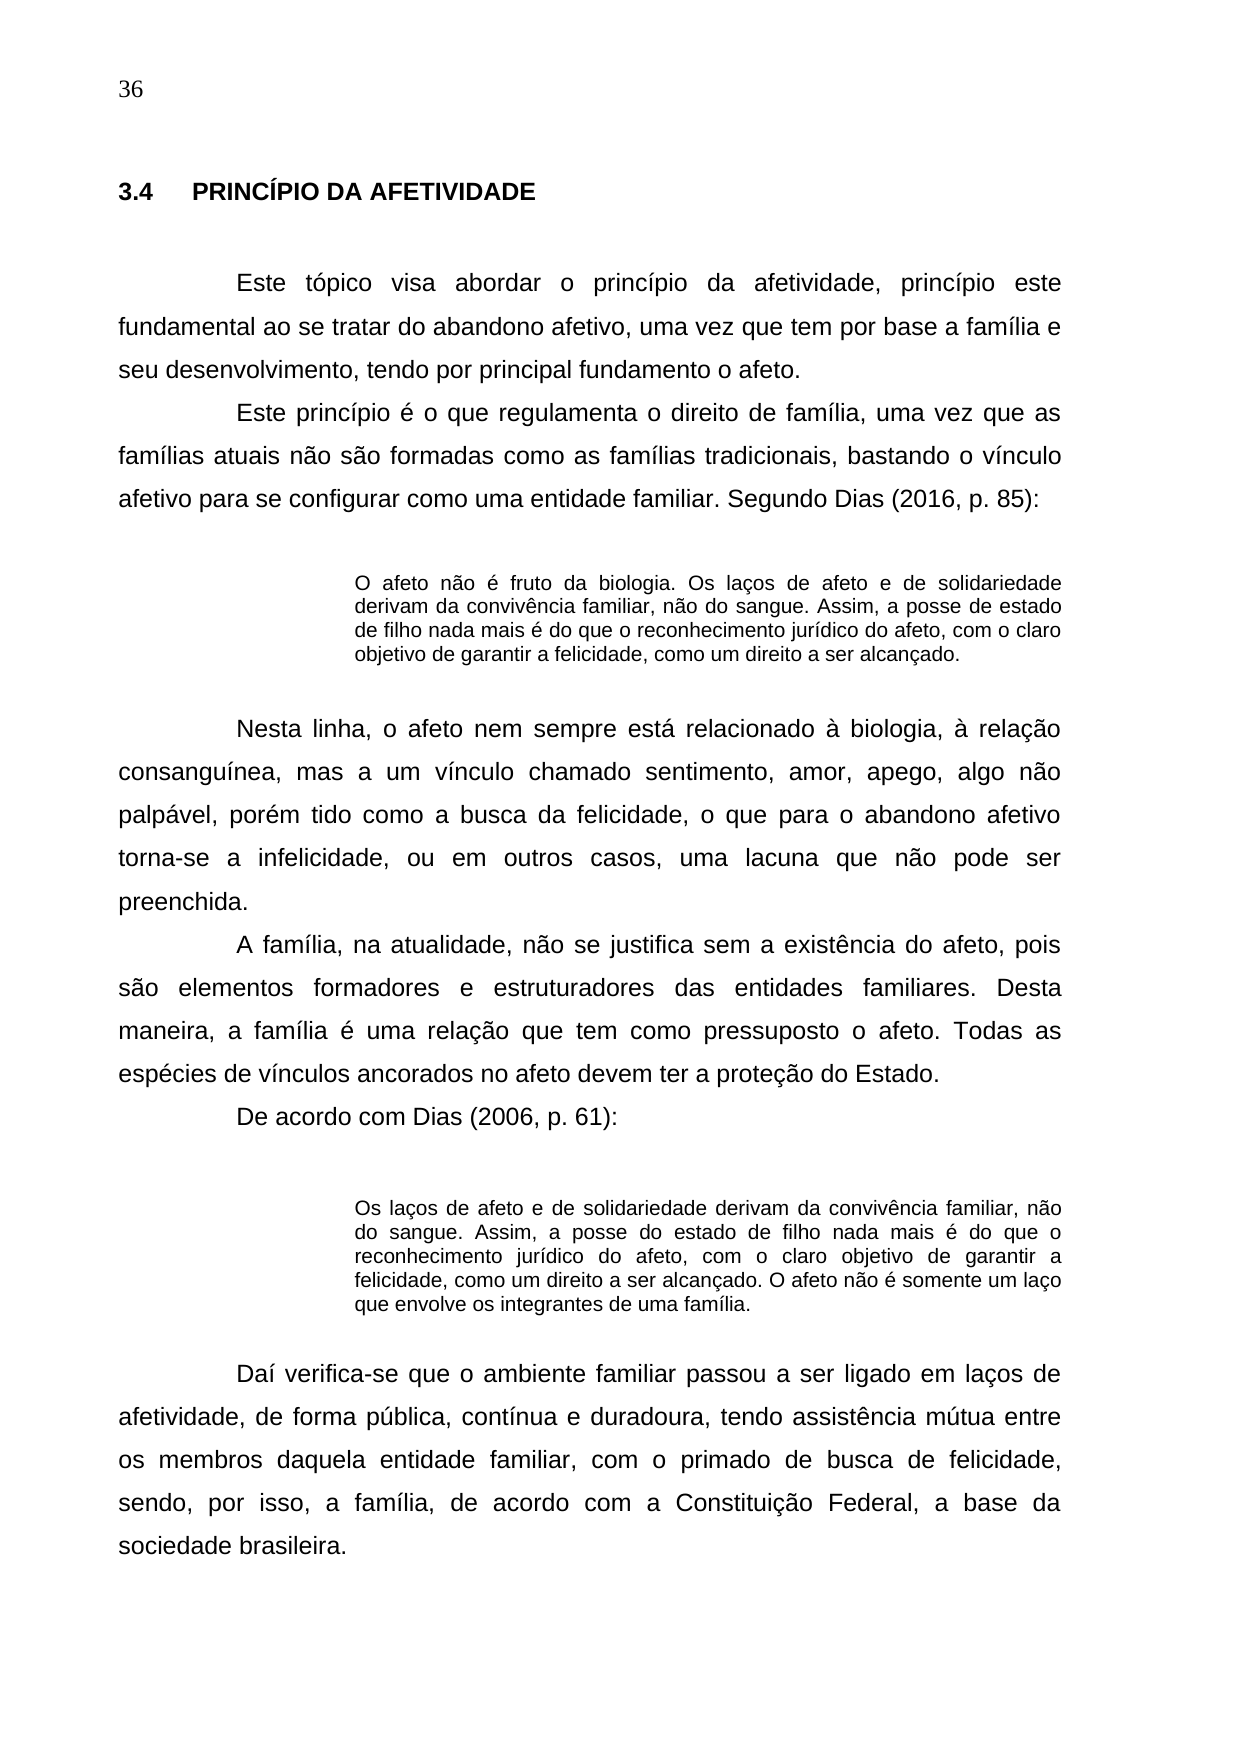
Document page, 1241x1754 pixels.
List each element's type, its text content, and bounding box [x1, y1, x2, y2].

text Nesta linha, o afeto nem sempre está relacionado à biologia, à relação consanguínea, mas a um vínculo chamado sentimento, amor, apego, algo não palpável, porém tido como a busca da felicidade, o que para o abandono afetivo torna-se a infelicidade, ou em outros casos, uma lacuna que não pode ser preenchida. [118, 714, 1063, 915]
text A família, na atualidade, não se justifica sem a existência do afeto, pois são elementos formadores e estruturadores das entidades familiares. Desta maneira, a família é uma relação que tem como pressuposto o afeto. Todas as espécies de vínculos ancorados no afeto devem ter a proteção do Estado. [118, 930, 1063, 1088]
text Os laços de afeto e de solidariedade derivam da convivência familiar, não do sangue. Assim, a posse do estado de filho nada mais é do que o reconhecimento jurídico do afeto, com o claro objetivo de garantir a felicidade, como um direito a ser alcançado. O afeto não é somente um laço que envolve os integrantes de uma família. [354, 1196, 1063, 1315]
text De acordo com Dias (2006, p. 61): [118, 1102, 1063, 1131]
text Este princípio é o que regulamenta o direito de família, uma vez que as famílias atuais não são formadas como as famílias tradicionais, bastando o vínculo afetivo para se configurar como uma entidade familiar. Segundo Dias (2016, p. 85): [118, 398, 1063, 513]
text O afeto não é fruto da biologia. Os laços de afeto e de solidariedade derivam da convivência familiar, não do sangue. Assim, a posse de estado de filho nada mais é do que o reconhecimento jurídico do afeto, com o claro objetivo de garantir a felicidade, como um direito a ser alcançado. [354, 570, 1063, 666]
text Este tópico visa abordar o princípio da afetividade, princípio este fundamental ao se tratar do abandono afetivo, uma vez que tem por base a família e seu desenvolvimento, tendo por principal fundamento o afeto. [118, 268, 1063, 383]
subtitle PRINCÍPIO DA AFETIVIDADE [118, 177, 1063, 206]
text Daí verifica-se que o ambiente familiar passou a ser ligado em laços de afetividade, de forma pública, contínua e duradoura, tendo assistência mútua entre os membros daquela entidade familiar, com o primado de busca de felicidade, sendo, por isso, a família, de acordo com a Constituição Federal, a base da sociedade brasileira. [118, 1358, 1063, 1560]
